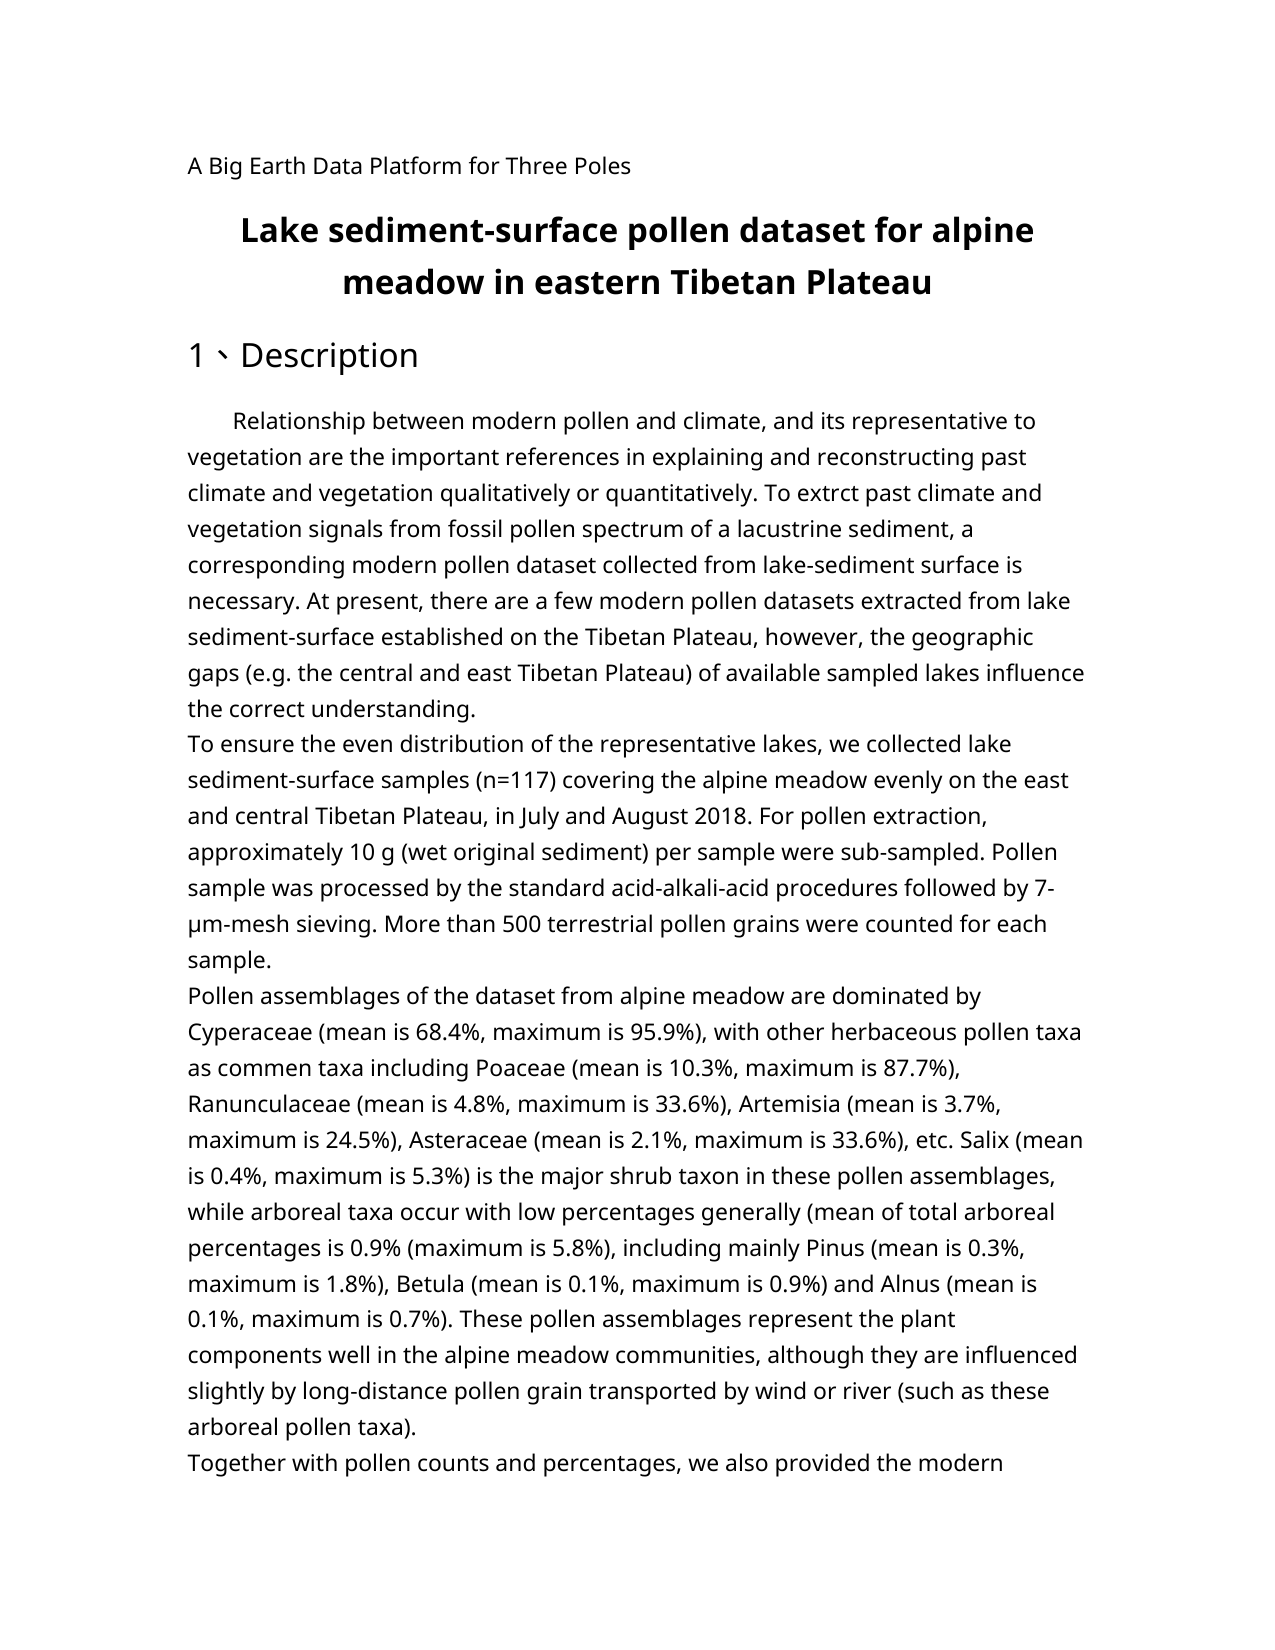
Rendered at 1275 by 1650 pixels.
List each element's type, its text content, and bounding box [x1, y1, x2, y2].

text A Big Earth Data Platform for Three Poles [187, 150, 1087, 181]
text Lake sediment-surface pollen dataset for alpine meadow in eastern Tibetan Plateau [187, 207, 1087, 304]
text 1、Description [187, 332, 1087, 377]
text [187, 405, 1087, 1478]
